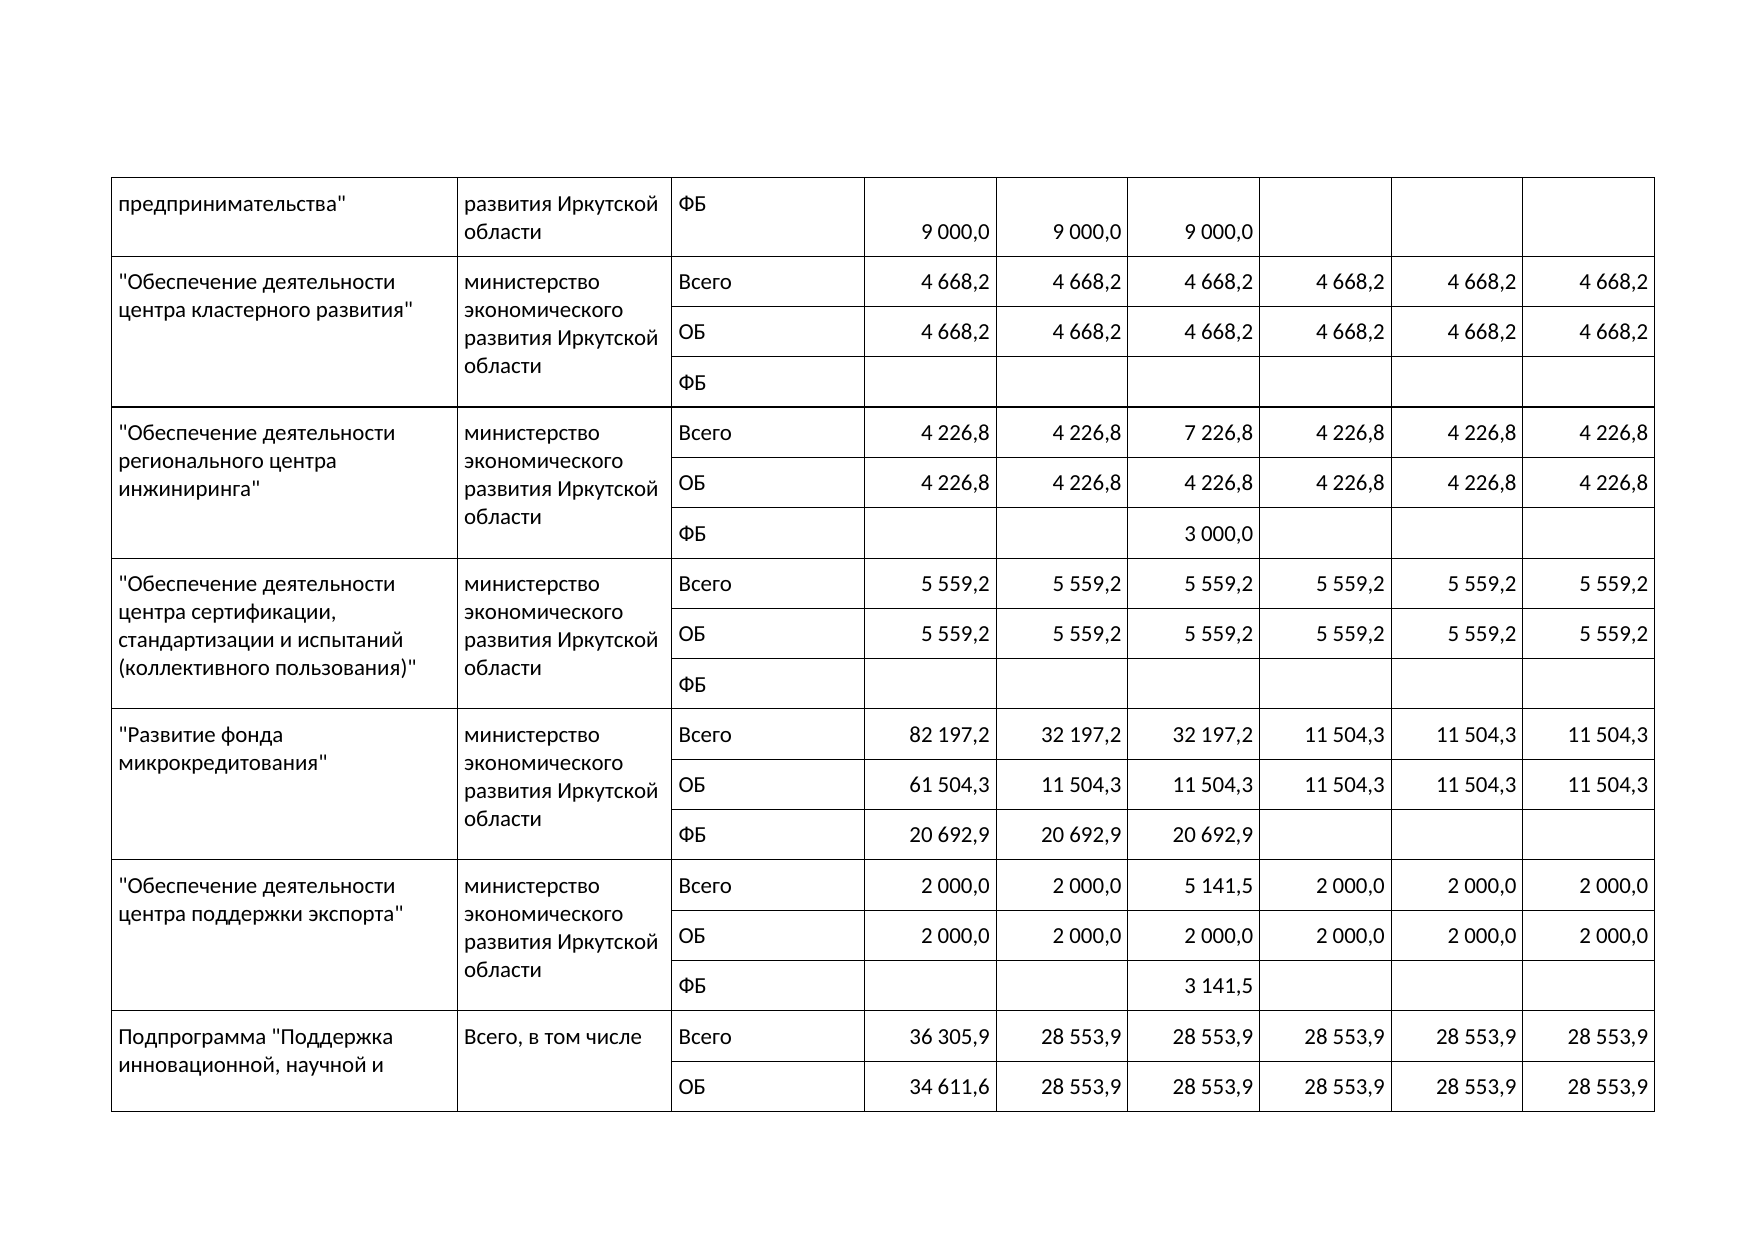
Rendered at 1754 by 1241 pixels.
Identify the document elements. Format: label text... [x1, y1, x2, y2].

table_cell 28 553,9 [1392, 1062, 1522, 1111]
table_cell [997, 508, 1127, 557]
table_cell [1523, 961, 1654, 1010]
table_cell ОБ [672, 609, 864, 658]
table_cell [1260, 961, 1391, 1010]
table_cell 20 692,9 [997, 810, 1127, 859]
table_cell [1392, 178, 1522, 256]
table_cell Всего [672, 257, 864, 306]
table_cell "Обеспечение деятельности центра сертификации, стандартизации и испытаний (коллективного пользования)" [112, 559, 457, 708]
table_cell [1523, 810, 1654, 859]
table_cell 5 559,2 [865, 609, 996, 658]
table_cell 2 000,0 [1128, 911, 1259, 960]
table_cell 34 611,6 [865, 1062, 996, 1111]
table_cell 5 559,2 [1392, 609, 1522, 658]
table_cell 4 226,8 [997, 458, 1127, 507]
table_cell 7 226,8 [1128, 408, 1259, 457]
table_cell 28 553,9 [997, 1011, 1127, 1061]
table_cell [1392, 961, 1522, 1010]
table_cell 4 668,2 [1260, 257, 1391, 306]
table_cell [997, 357, 1127, 406]
table_cell 4 226,8 [1523, 408, 1654, 457]
table_cell ФБ [672, 961, 864, 1010]
table_cell 3 141,5 [1128, 961, 1259, 1010]
table_cell [1392, 659, 1522, 708]
table_cell 2 000,0 [1523, 860, 1654, 909]
table_cell ОБ [672, 1062, 864, 1111]
table_cell "Обеспечение деятельности центра поддержки экспорта" [112, 860, 457, 1010]
table_cell 4 226,8 [1392, 458, 1522, 507]
table_cell [997, 961, 1127, 1010]
table_cell 11 504,3 [1523, 709, 1654, 759]
table_cell 11 504,3 [1523, 760, 1654, 809]
table_cell 5 559,2 [865, 559, 996, 608]
table_cell министерство экономического развития Иркутской области [458, 408, 671, 557]
table_cell 9 000,0 [997, 178, 1127, 256]
table_cell [1260, 178, 1391, 256]
table_cell ФБ [672, 508, 864, 557]
table_cell 4 668,2 [865, 257, 996, 306]
table_cell Всего [672, 408, 864, 457]
table_cell [865, 508, 996, 557]
table_cell 4 668,2 [1260, 307, 1391, 356]
table_cell 32 197,2 [1128, 709, 1259, 759]
table_cell 4 668,2 [1523, 307, 1654, 356]
table_cell 11 504,3 [1260, 760, 1391, 809]
table_cell 11 504,3 [1128, 760, 1259, 809]
table_cell ОБ [672, 307, 864, 356]
table_cell 28 553,9 [1523, 1062, 1654, 1111]
table_cell ФБ [672, 178, 864, 256]
table_cell 2 000,0 [1392, 860, 1522, 909]
table_cell [865, 357, 996, 406]
table_cell 4 226,8 [865, 458, 996, 507]
table_cell 4 668,2 [1392, 257, 1522, 306]
table_cell 4 226,8 [1128, 458, 1259, 507]
table_cell 11 504,3 [1392, 760, 1522, 809]
table_cell "Обеспечение деятельности регионального центра инжиниринга" [112, 408, 457, 557]
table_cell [458, 257, 671, 406]
table_cell 5 559,2 [1128, 559, 1259, 608]
table_cell 5 559,2 [1260, 609, 1391, 658]
table_cell [997, 659, 1127, 708]
table_cell министерство экономического развития Иркутской области [458, 709, 671, 859]
table_cell 4 668,2 [1128, 307, 1259, 356]
table_cell 5 559,2 [1523, 609, 1654, 658]
table_cell 4 226,8 [1392, 408, 1522, 457]
table_cell Всего, в том числе [458, 1011, 671, 1111]
table_cell 5 559,2 [1392, 559, 1522, 608]
table_cell ФБ [672, 357, 864, 406]
table_cell 28 553,9 [1523, 1011, 1654, 1061]
table_cell Всего [672, 709, 864, 759]
table_cell [1523, 178, 1654, 256]
table_cell 28 553,9 [1128, 1011, 1259, 1061]
table_cell [1523, 508, 1654, 557]
table_cell [865, 961, 996, 1010]
table_cell 2 000,0 [997, 911, 1127, 960]
table_cell [1523, 357, 1654, 406]
table_cell 20 692,9 [865, 810, 996, 859]
table_cell "Обеспечение деятельности центра кластерного развития" [112, 257, 457, 406]
table_cell [1260, 659, 1391, 708]
table_cell ФБ [672, 810, 864, 859]
table_cell 4 668,2 [1392, 307, 1522, 356]
table_cell 4 668,2 [997, 307, 1127, 356]
table_cell 4 668,2 [997, 257, 1127, 306]
table_cell 5 141,5 [1128, 860, 1259, 909]
table_cell 4 668,2 [1523, 257, 1654, 306]
table_cell 9 000,0 [865, 178, 996, 256]
table_cell 2 000,0 [865, 911, 996, 960]
table_cell 32 197,2 [997, 709, 1127, 759]
table_cell 11 504,3 [997, 760, 1127, 809]
table_cell [1128, 659, 1259, 708]
table_cell 11 504,3 [1392, 709, 1522, 759]
table_cell 4 226,8 [1523, 458, 1654, 507]
table_cell 28 553,9 [1260, 1062, 1391, 1111]
table_cell 4 226,8 [997, 408, 1127, 457]
table_cell [865, 659, 996, 708]
table_cell [1392, 508, 1522, 557]
table_cell 4 668,2 [1128, 257, 1259, 306]
table_cell 28 553,9 [997, 1062, 1127, 1111]
table_cell 4 226,8 [1260, 458, 1391, 507]
table_cell 20 692,9 [1128, 810, 1259, 859]
table_cell министерство экономического развития Иркутской области [458, 559, 671, 708]
table_cell Подпрограмма "Поддержка инновационной, научной и научно-технической деятельности в Иркутской области" на 2019 - 2024 годы [112, 1011, 457, 1111]
table_cell 2 000,0 [997, 860, 1127, 909]
table_cell 5 559,2 [997, 559, 1127, 608]
table_cell 2 000,0 [865, 860, 996, 909]
table_cell ОБ [672, 911, 864, 960]
table_cell министерство экономического развития Иркутской области [458, 860, 671, 1010]
table_cell ОБ [672, 458, 864, 507]
table_cell 5 559,2 [997, 609, 1127, 658]
table_cell "Развитие фонда микрокредитования" [112, 709, 457, 859]
table_cell [1392, 357, 1522, 406]
table_cell ФБ [672, 659, 864, 708]
table_cell 4 668,2 [865, 307, 996, 356]
table_cell 2 000,0 [1392, 911, 1522, 960]
table_cell 36 305,9 [865, 1011, 996, 1061]
table_cell [1260, 357, 1391, 406]
table_cell 82 197,2 [865, 709, 996, 759]
table_cell 2 000,0 [1523, 911, 1654, 960]
table_cell Всего [672, 559, 864, 608]
table_cell 11 504,3 [1260, 709, 1391, 759]
table_cell Всего [672, 1011, 864, 1061]
table_cell 28 553,9 [1128, 1062, 1259, 1111]
table_cell 2 000,0 [1260, 911, 1391, 960]
table_cell ОБ [672, 760, 864, 809]
table_cell 3 000,0 [1128, 508, 1259, 557]
table_cell 61 504,3 [865, 760, 996, 809]
table_cell Всего [672, 860, 864, 909]
table_cell [1128, 357, 1259, 406]
table_cell 4 226,8 [1260, 408, 1391, 457]
table_cell 5 559,2 [1128, 609, 1259, 658]
table_cell 5 559,2 [1260, 559, 1391, 608]
table_cell 9 000,0 [1128, 178, 1259, 256]
table_cell 28 553,9 [1392, 1011, 1522, 1061]
table_cell 4 226,8 [865, 408, 996, 457]
table_cell [1260, 810, 1391, 859]
table_cell 5 559,2 [1523, 559, 1654, 608]
table_cell 2 000,0 [1260, 860, 1391, 909]
table_cell [1523, 659, 1654, 708]
table_cell [1392, 810, 1522, 859]
table_cell [1260, 508, 1391, 557]
table_cell 28 553,9 [1260, 1011, 1391, 1061]
